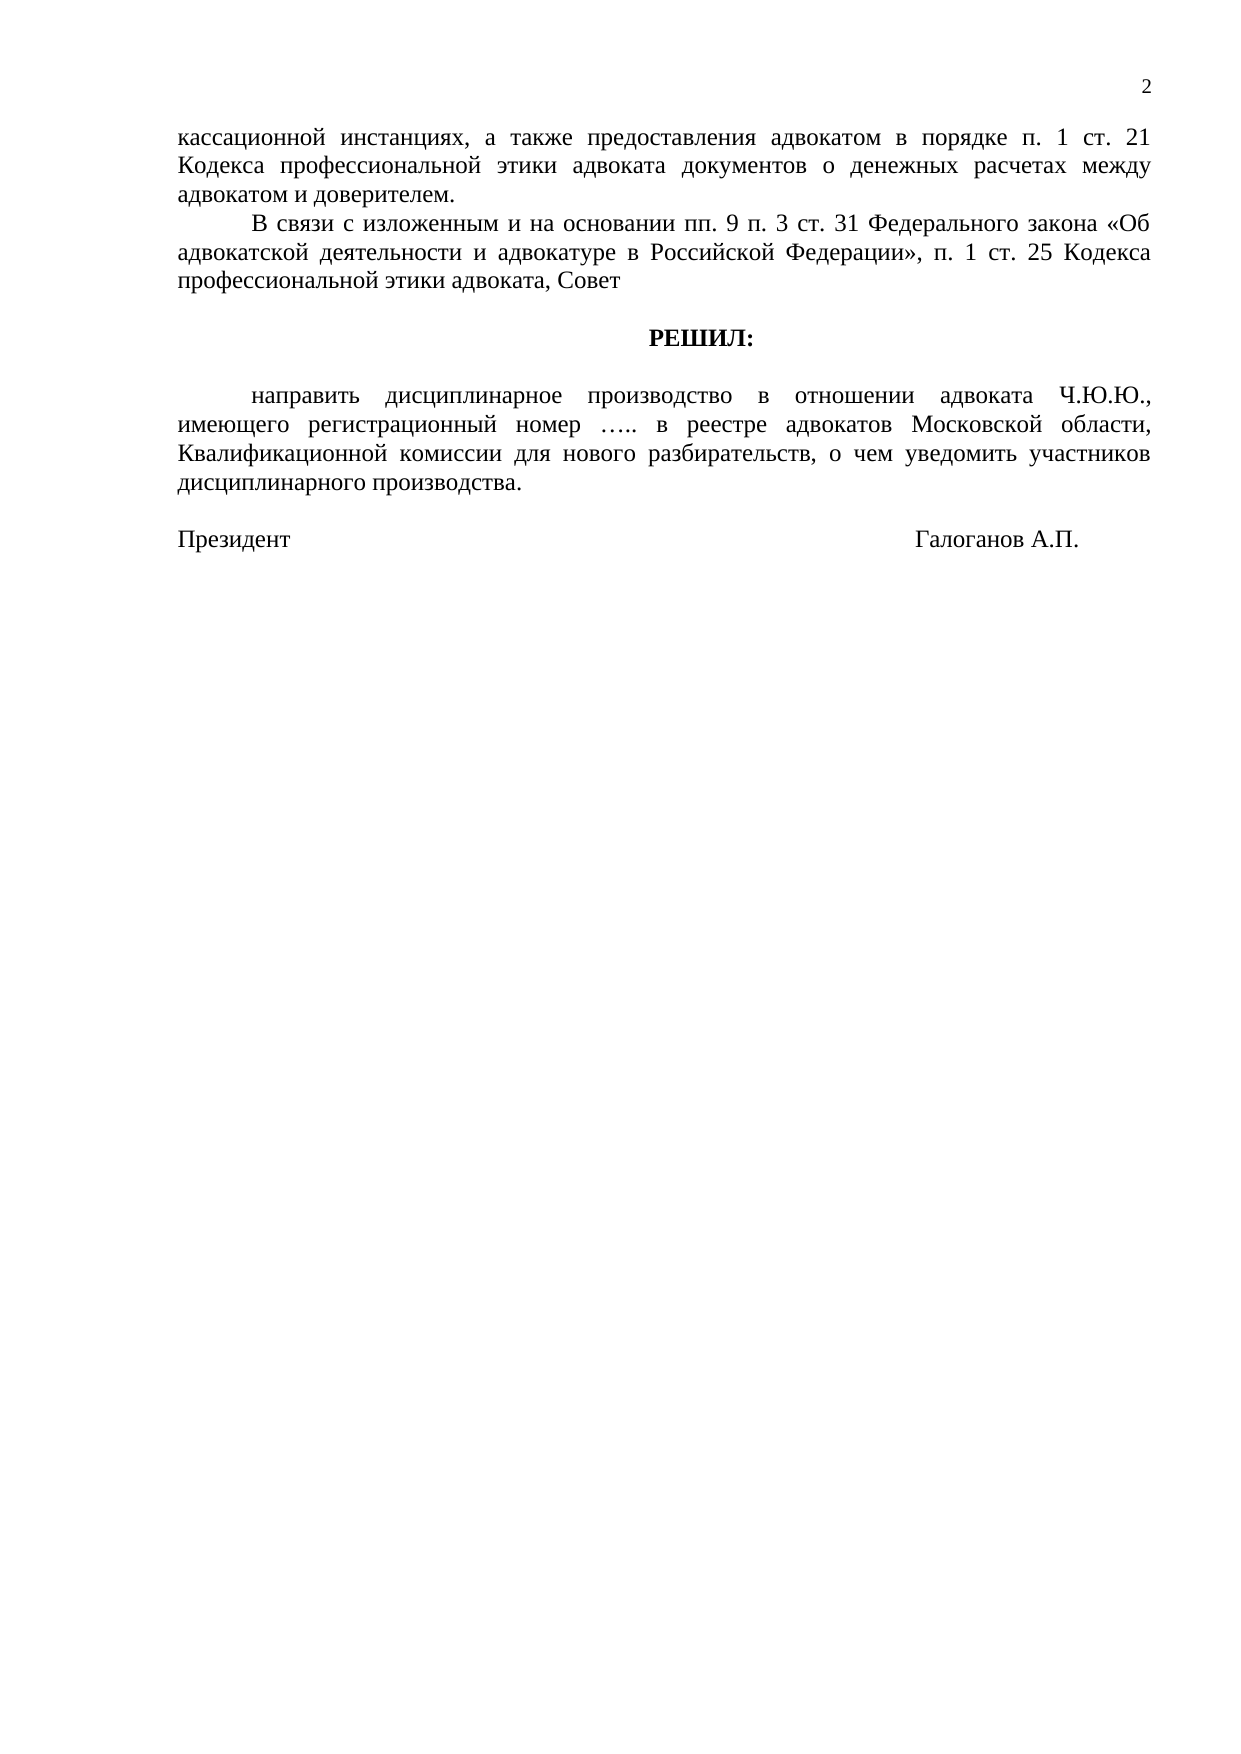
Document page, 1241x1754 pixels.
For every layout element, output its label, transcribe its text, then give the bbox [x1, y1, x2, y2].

text РЕШИЛ: [177, 323, 1152, 352]
text В связи с изложенным и на основании пп. 9 п. 3 ст. 31 Федерального закона «Об адвокатской деятельности и адвокатуре в Российской Федерации», п. 1 ст. 25 Кодекса профессиональной этики адвоката, Совет [177, 208, 1152, 294]
text Президент Галоганов А.П. [177, 524, 1152, 553]
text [177, 122, 1152, 208]
text направить дисциплинарное производство в отношении адвоката Ч.Ю.Ю., имеющего регистрационный номер ….. в реестре адвокатов Московской области, Квалификационной комиссии для нового разбирательств, о чем уведомить участников дисциплинарного производства. [177, 381, 1152, 496]
